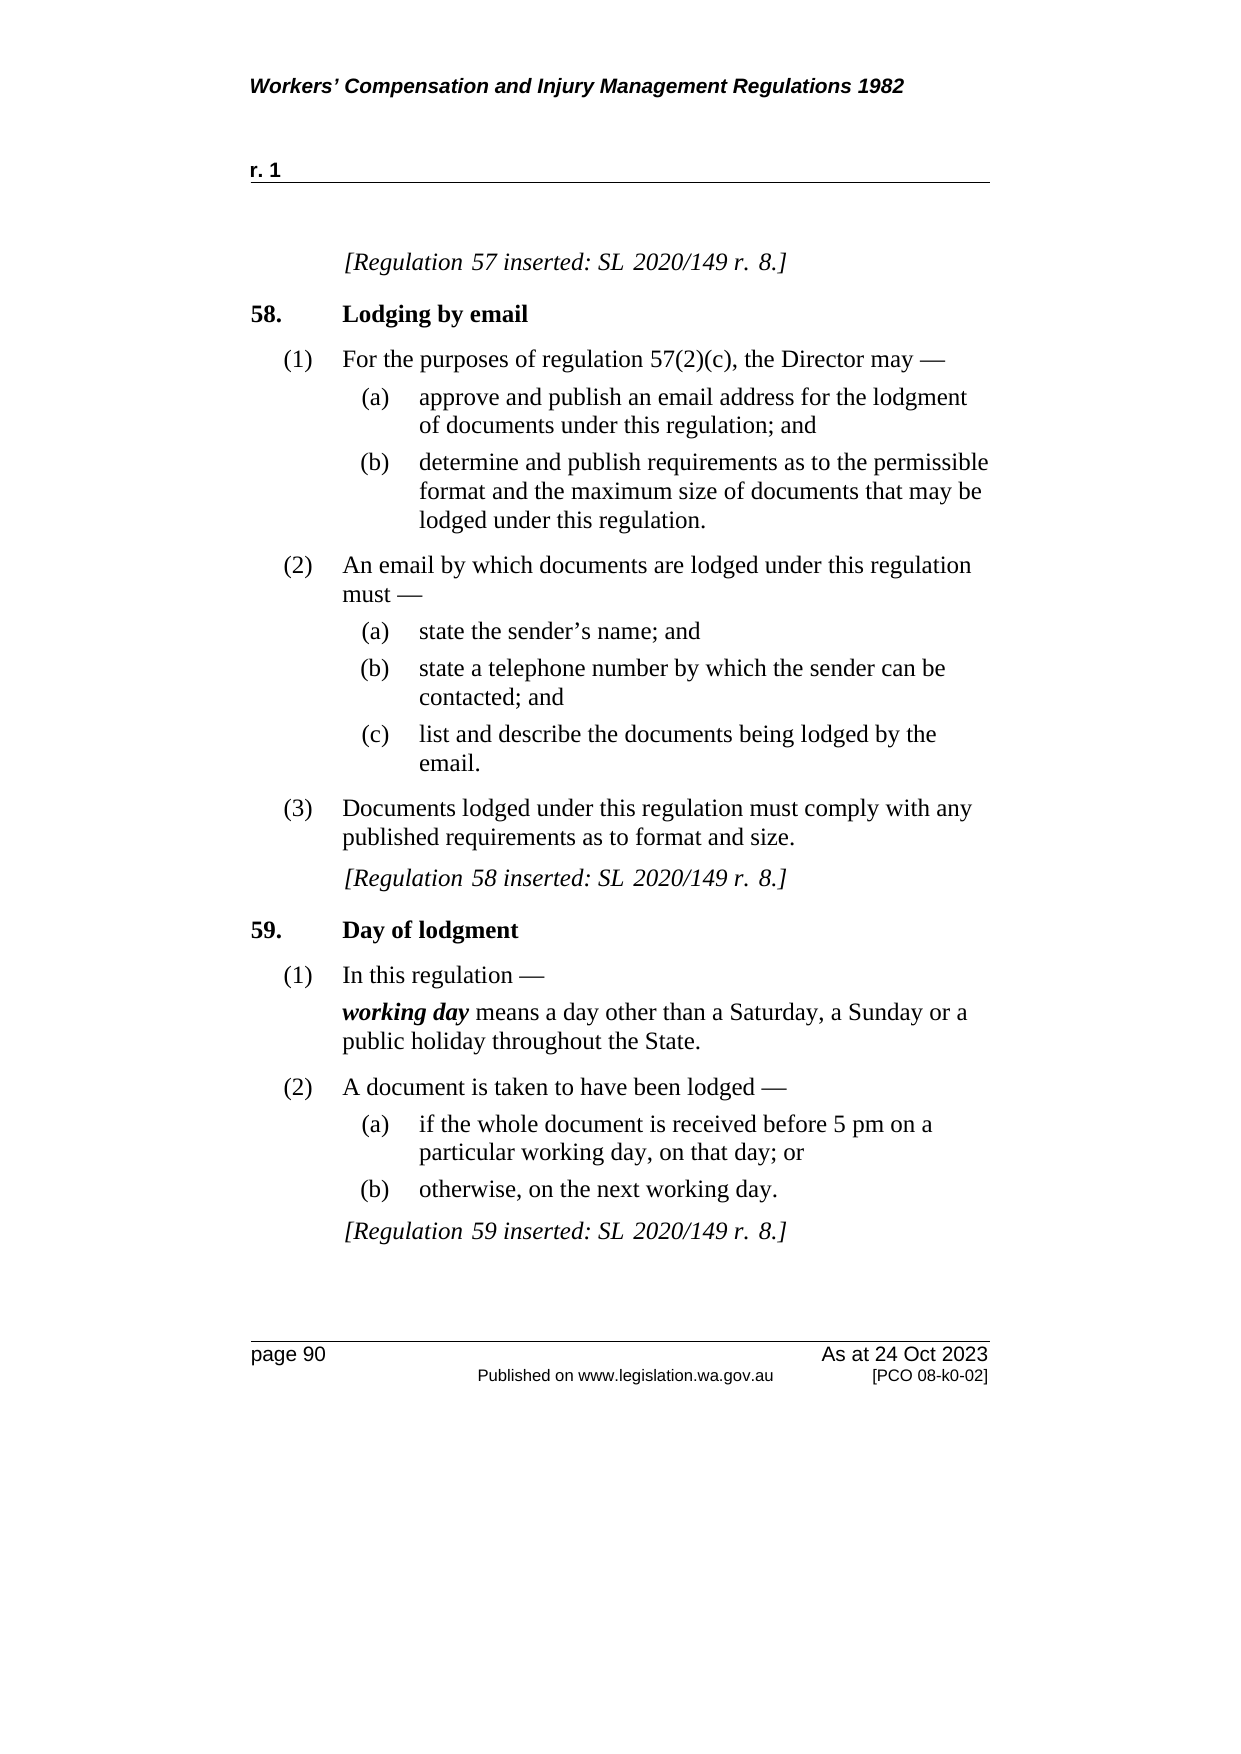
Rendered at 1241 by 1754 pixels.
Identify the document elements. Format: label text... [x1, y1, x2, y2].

subtitle 58. Lodging by email [251, 299, 990, 328]
subtitle 59. Day of lodgment [251, 915, 990, 944]
text (2) A document is taken to have been lodged — [251, 1072, 990, 1100]
text (b) determine and publish requirements as to the permissible format and the maximum size of documents that may be lodged under this regulation. [251, 447, 990, 534]
text (b) state a telephone number by which the sender can be contacted; and [251, 653, 990, 711]
text (2) An email by which documents are lodged under this regulation must — [251, 550, 990, 608]
text (1) In this regulation — [251, 960, 990, 989]
text (a) state the sender’s name; and [251, 616, 990, 645]
text (a) approve and publish an email address for the lodgment of documents under this regulation; and [251, 382, 990, 439]
text [Regulation 57 inserted: SL 2020/149 r. 8.] [251, 247, 990, 276]
text (1) For the purposes of regulation 57(2)(c), the Director may — [251, 344, 990, 373]
text [Regulation 58 inserted: SL 2020/149 r. 8.] [251, 863, 990, 892]
text (b) otherwise, on the next working day. [251, 1174, 990, 1203]
text (a) if the whole document is received before 5 pm on a particular working day, on that day; or [251, 1109, 990, 1166]
text (3) Documents lodged under this regulation must comply with any published requirements as to format and size. [251, 793, 990, 851]
text [Regulation 59 inserted: SL 2020/149 r. 8.] [251, 1216, 990, 1244]
text working day means a day other than a Saturday, a Sunday or a public holiday throughout the State. [251, 997, 990, 1055]
text (c) list and describe the documents being lodged by the email. [251, 719, 990, 777]
